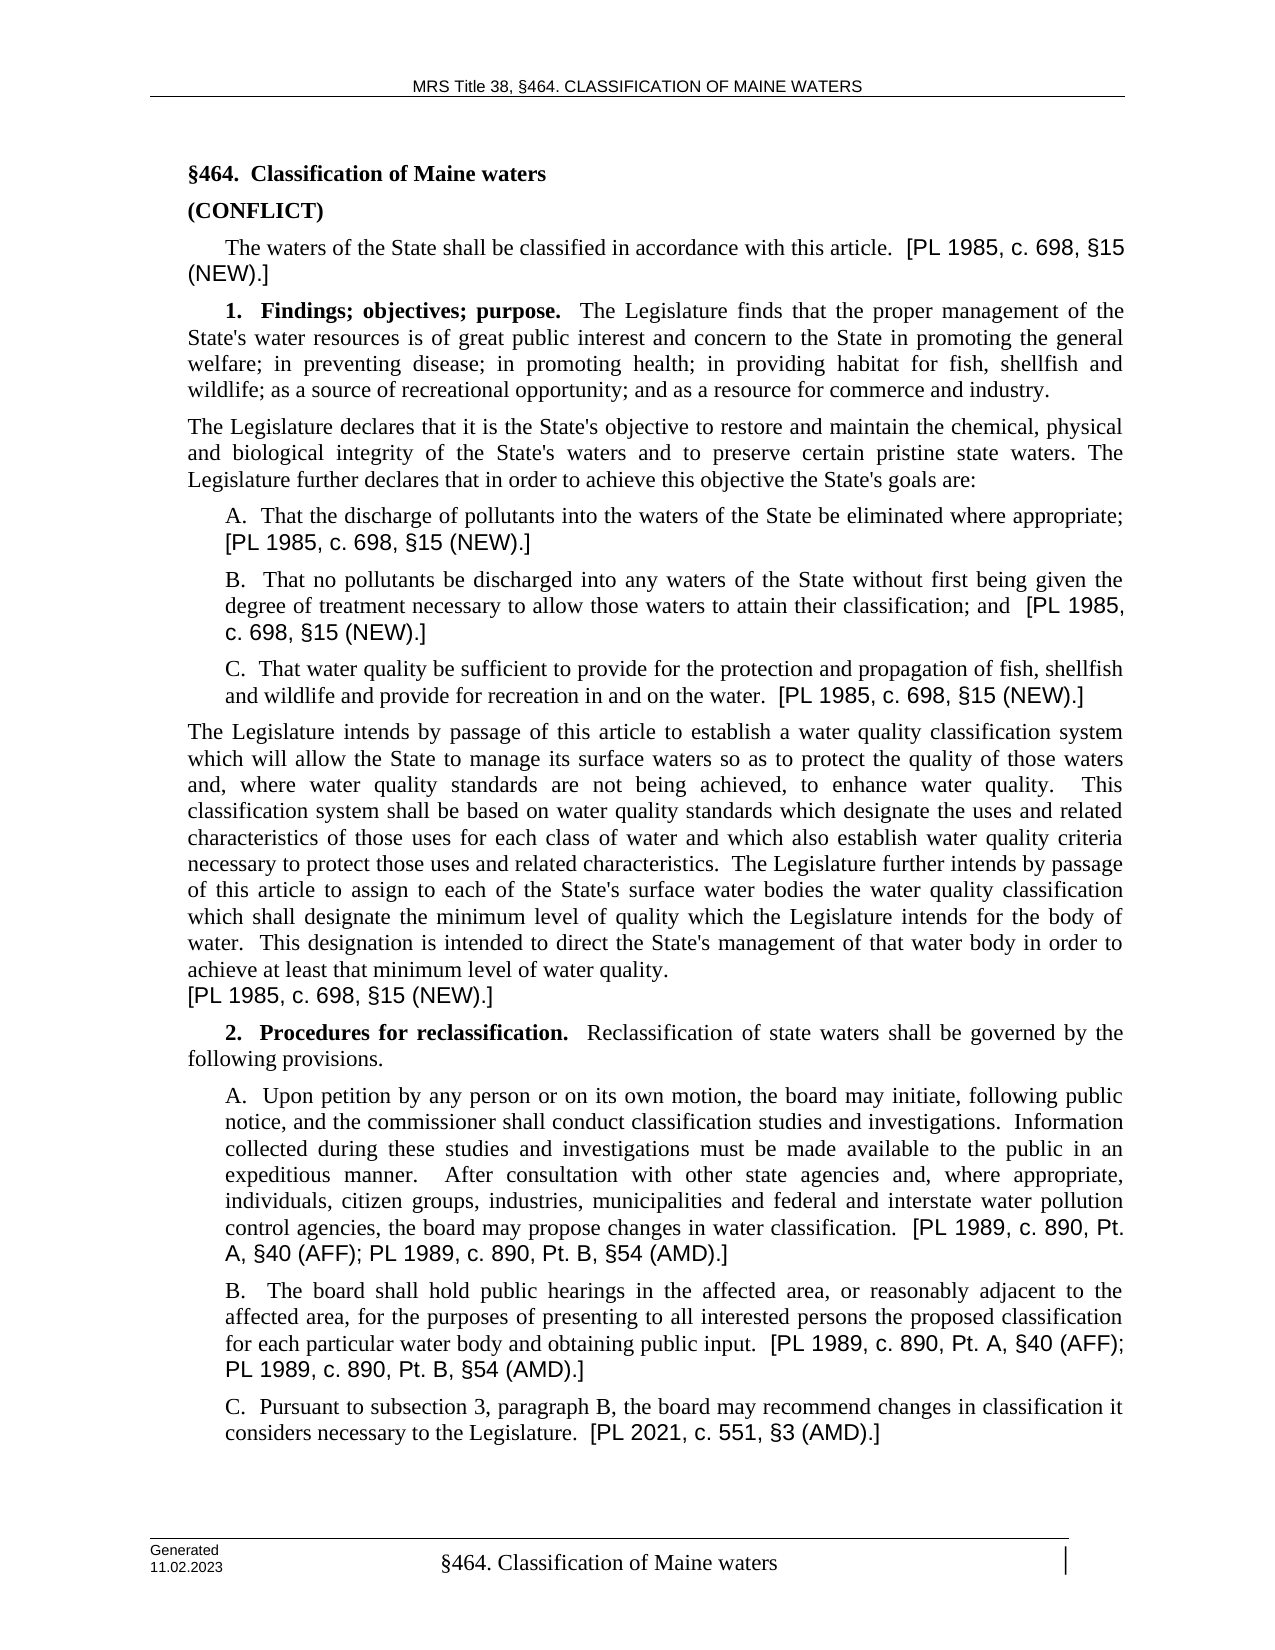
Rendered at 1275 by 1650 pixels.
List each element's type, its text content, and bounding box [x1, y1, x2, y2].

text C. That water quality be sufficient to provide for the protection and propagation of fish, shellfish and wildlife and provide for recreation in and on the water. [PL 1985, c. 698, §15 (NEW).] [225, 655, 1125, 708]
text The Legislature declares that it is the State's objective to restore and maintain the chemical, physical and biological integrity of the State's waters and to preserve certain pristine state waters. The Legislature further declares that in order to achieve this objective the State's goals are: [187, 413, 1125, 492]
text §464. Classification of Maine waters [187, 160, 1125, 187]
text A. Upon petition by any person or on its own motion, the board may initiate, following public notice, and the commissioner shall conduct classification studies and investigations. Information collected during these studies and investigations must be made available to the public in an expeditious manner. After consultation with other state agencies and, where appropriate, individuals, citizen groups, industries, municipalities and federal and interstate water pollution control agencies, the board may propose changes in water classification. [PL 1989, c. 890, Pt. A, §40 (AFF); PL 1989, c. 890, Pt. B, §54 (AMD).] [225, 1082, 1125, 1266]
text 1. Findings; objectives; purpose. The Legislature finds that the proper management of the State's water resources is of great public interest and concern to the State in promoting the general welfare; in preventing disease; in promoting health; in providing habitat for fish, shellfish and wildlife; as a source of recreational opportunity; and as a resource for commerce and industry. [187, 297, 1125, 403]
text The waters of the State shall be classified in accordance with this article. [PL 1985, c. 698, §15 (NEW).] [187, 234, 1125, 287]
text [PL 1985, c. 698, §15 (NEW).] [187, 982, 1125, 1008]
text (CONFLICT) [187, 197, 1125, 223]
text C. Pursuant to subsection 3, paragraph B, the board may recommend changes in classification it considers necessary to the Legislature. [PL 2021, c. 551, §3 (AMD).] [225, 1393, 1125, 1446]
text 2. Procedures for reclassification. Reclassification of state waters shall be governed by the following provisions. [187, 1019, 1125, 1071]
text A. That the discharge of pollutants into the waters of the State be eliminated where appropriate; [PL 1985, c. 698, §15 (NEW).] [225, 502, 1125, 555]
text The Legislature intends by passage of this article to establish a water quality classification system which will allow the State to manage its surface waters so as to protect the quality of those waters and, where water quality standards are not being achieved, to enhance water quality. This classification system shall be based on water quality standards which designate the uses and related characteristics of those uses for each class of water and which also establish water quality criteria necessary to protect those uses and related characteristics. The Legislature further intends by passage of this article to assign to each of the State's surface water bodies the water quality classification which shall designate the minimum level of quality which the Legislature intends for the body of water. This designation is intended to direct the State's management of that water body in order to achieve at least that minimum level of water quality. [187, 718, 1125, 982]
text B. The board shall hold public hearings in the affected area, or reasonably adjacent to the affected area, for the purposes of presenting to all interested persons the proposed classification for each particular water body and obtaining public input. [PL 1989, c. 890, Pt. A, §40 (AFF); PL 1989, c. 890, Pt. B, §54 (AMD).] [225, 1277, 1125, 1382]
text B. That no pollutants be discharged into any waters of the State without first being given the degree of treatment necessary to allow those waters to attain their classification; and [PL 1985, c. 698, §15 (NEW).] [225, 566, 1125, 645]
